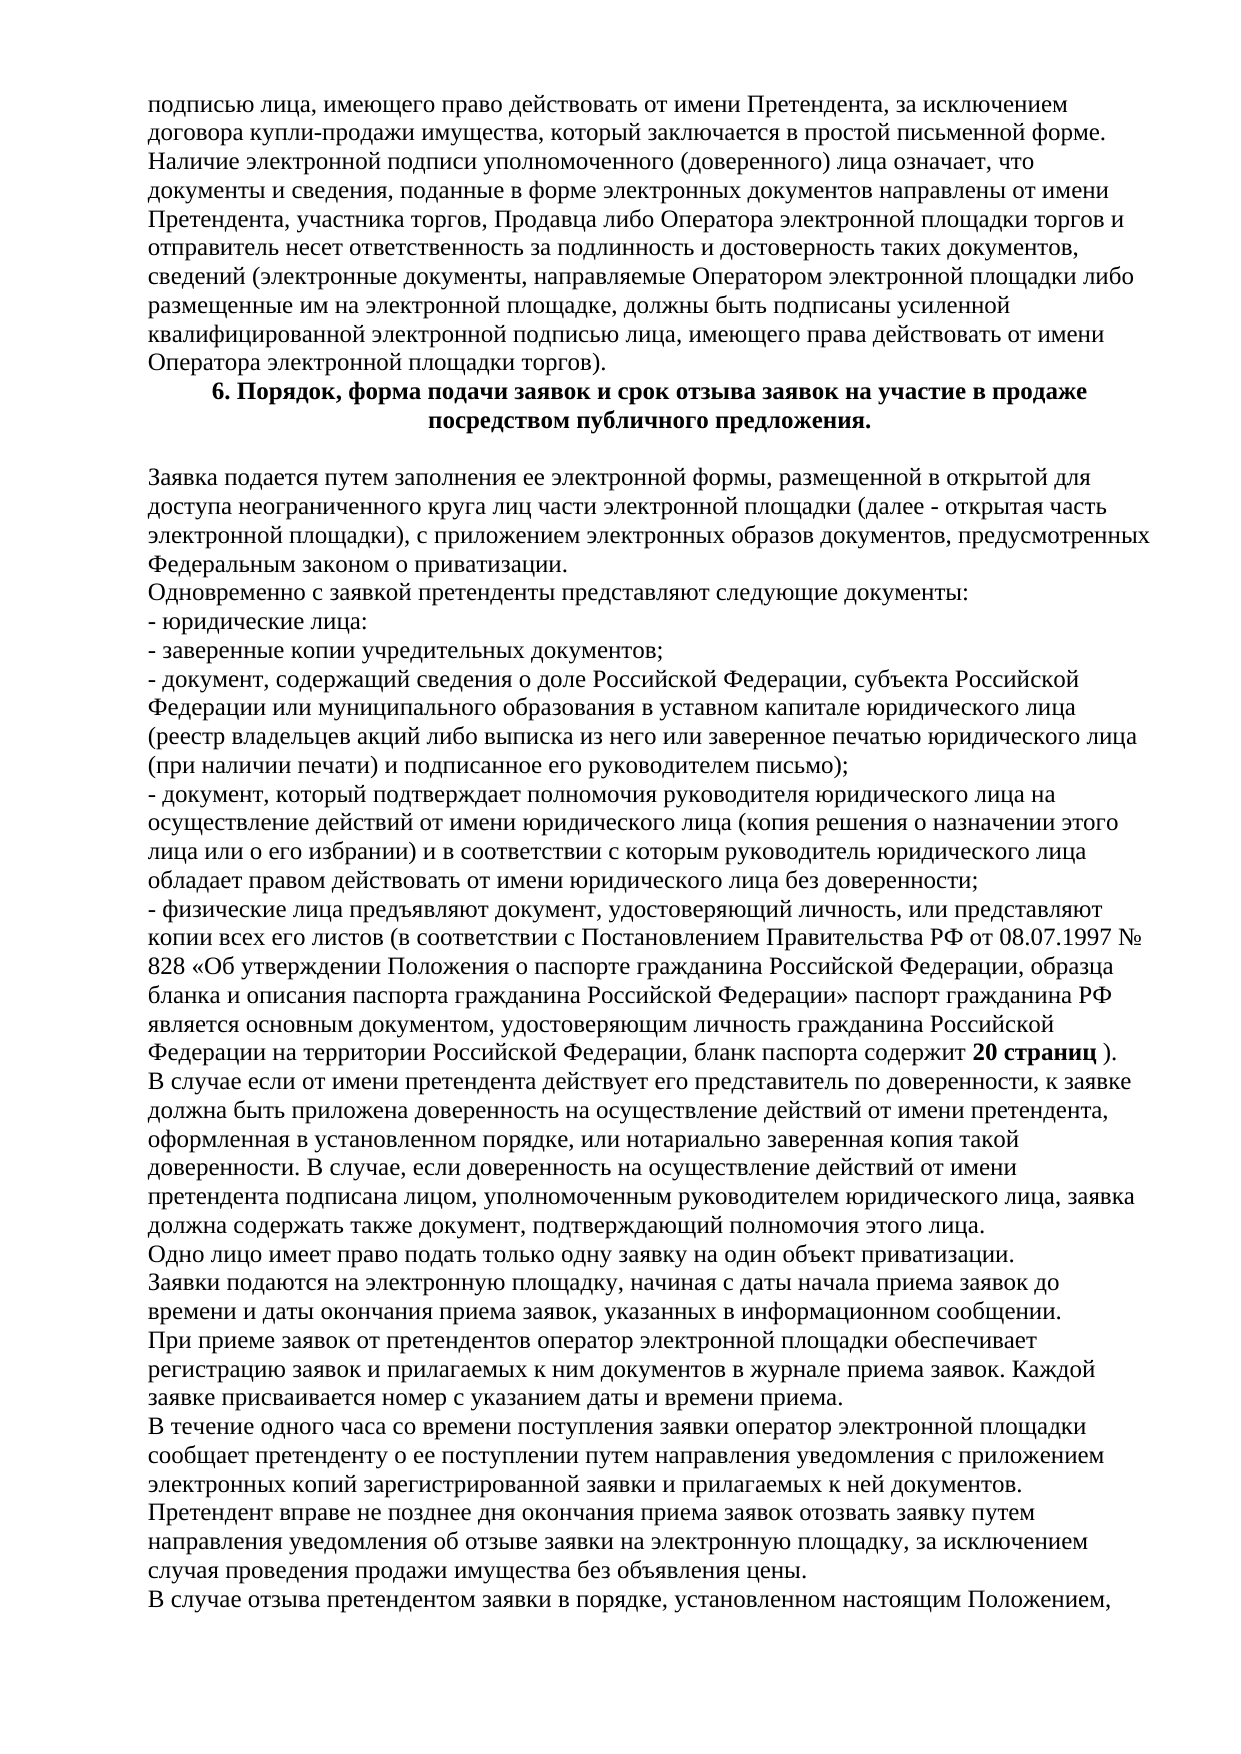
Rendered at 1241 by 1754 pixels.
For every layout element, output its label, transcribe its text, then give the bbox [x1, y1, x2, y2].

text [148, 89, 1152, 376]
text 6. Порядок, форма подачи заявок и срок отзыва заявок на участие в продаже посредством публичного предложения. [148, 376, 1152, 434]
